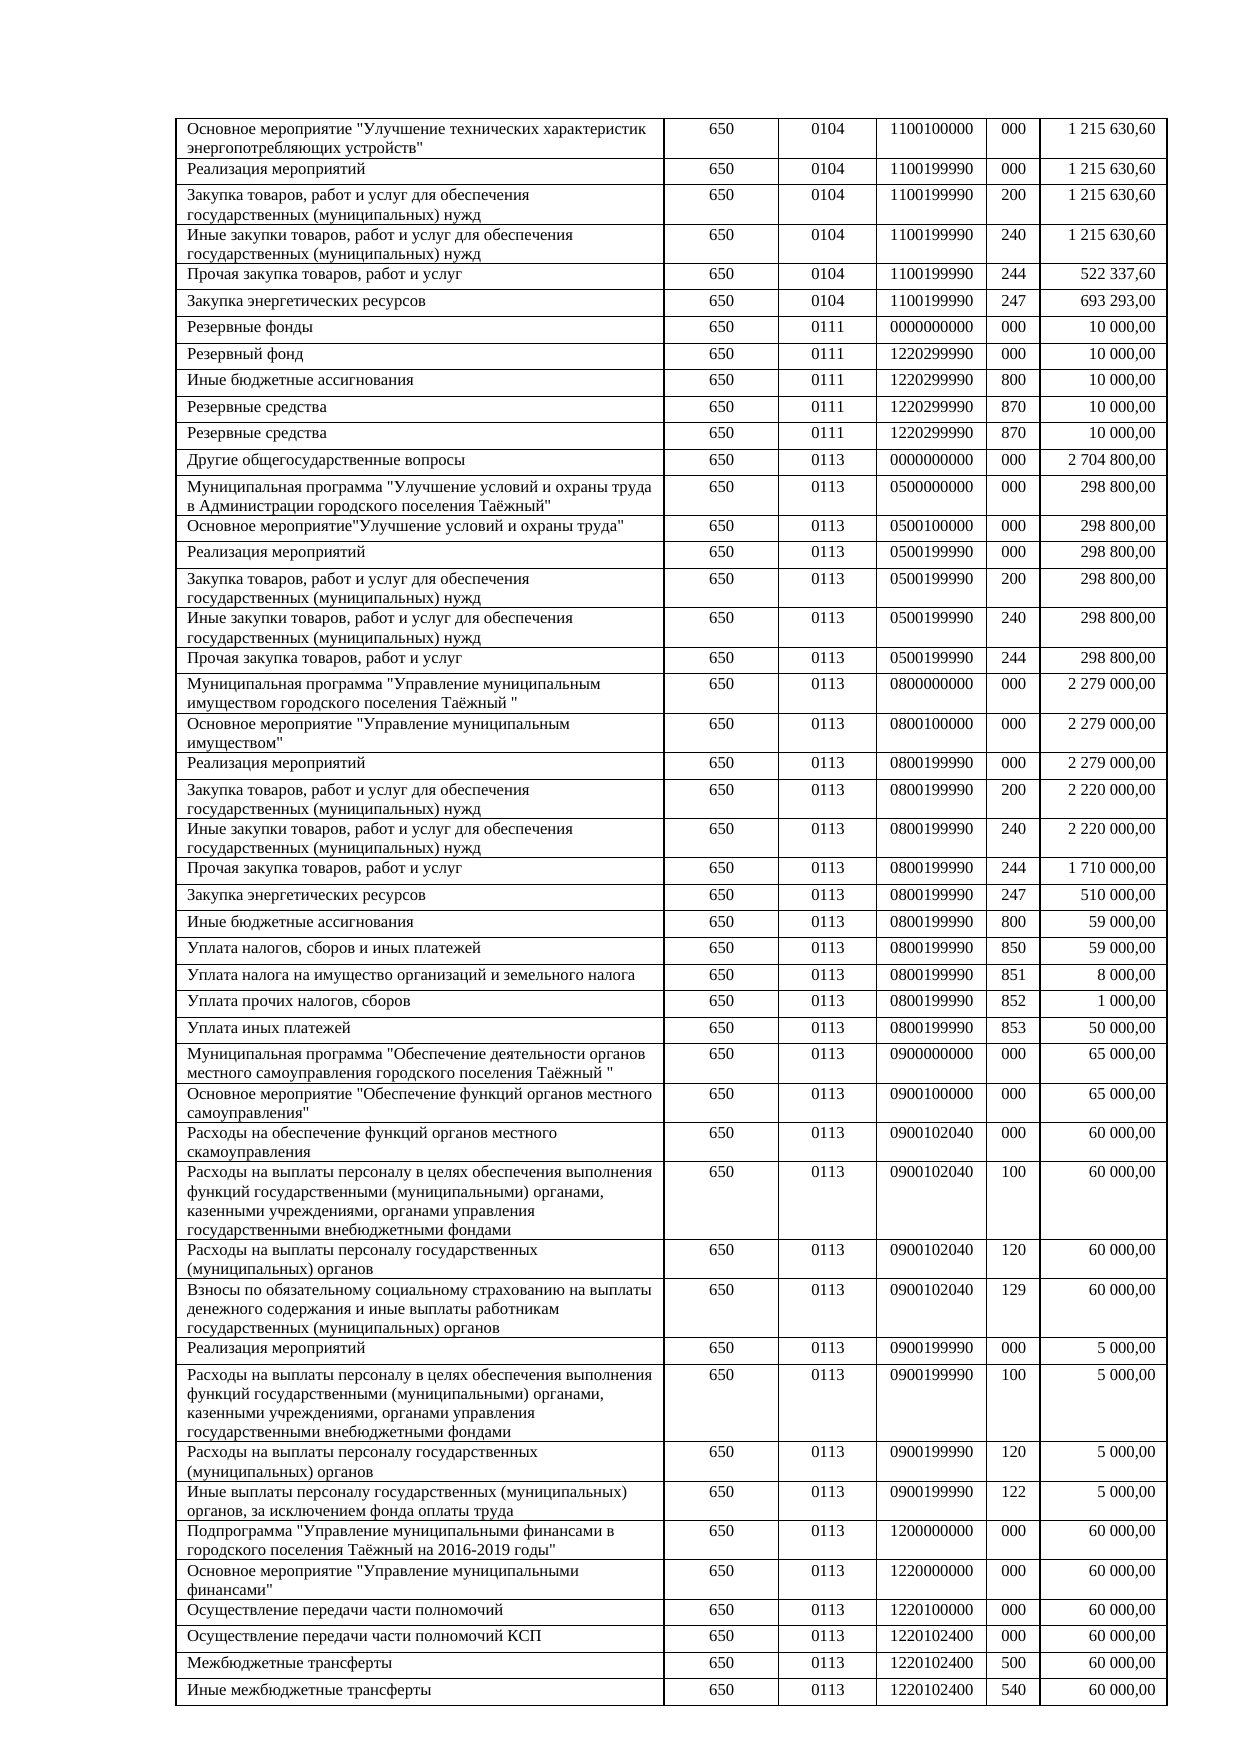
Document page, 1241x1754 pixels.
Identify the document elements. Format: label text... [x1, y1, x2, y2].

table_cell Прочая закупка товаров, работ и услуг [177, 648, 663, 673]
table_cell 0900199990 [877, 1482, 986, 1520]
table_cell 240 [987, 608, 1039, 647]
table_cell Прочая закупка товаров, работ и услуг [177, 858, 663, 884]
table_cell Реализация мероприятий [177, 1338, 663, 1363]
table_cell 59 000,00 [1041, 938, 1166, 963]
table_cell Расходы на выплаты персоналу государственных (муниципальных) органов [177, 1240, 663, 1278]
table_cell 0104 [779, 185, 876, 223]
table_cell 65 000,00 [1041, 1084, 1166, 1122]
table_cell 650 [665, 476, 778, 515]
table_cell 0900199990 [877, 1365, 986, 1441]
table_cell Резервные средства [177, 423, 663, 449]
table_cell 0113 [779, 516, 876, 541]
table_cell 0113 [779, 608, 876, 647]
table_cell Закупка товаров, работ и услуг для обеспечения государственных (муниципальных) нужд [177, 185, 663, 223]
table_cell 0900102040 [877, 1162, 986, 1239]
table_cell 0800000000 [877, 674, 986, 712]
table_cell 000 [987, 1626, 1039, 1652]
table_cell 2 279 000,00 [1041, 753, 1166, 778]
table_cell Расходы на выплаты персоналу в целях обеспечения выполнения функций государственными (муниципальными) органами, казенными учреждениями, органами управления государственными внебюджетными фондами [177, 1365, 663, 1441]
table_cell 0900102040 [877, 1240, 986, 1278]
table_cell 0113 [779, 938, 876, 963]
table_cell Другие общегосударственные вопросы [177, 450, 663, 475]
table_cell 000 [987, 159, 1039, 184]
table_cell 0800199990 [877, 965, 986, 990]
table_cell 1220299990 [877, 344, 986, 369]
table_cell 122 [987, 1482, 1039, 1520]
table_cell 0104 [779, 225, 876, 263]
table_cell 650 [665, 450, 778, 475]
table_cell 240 [987, 819, 1039, 857]
table_cell Закупка товаров, работ и услуг для обеспечения государственных (муниципальных) нужд [177, 569, 663, 607]
table_cell 0113 [779, 753, 876, 778]
table_cell 65 000,00 [1041, 1044, 1166, 1082]
table_cell 0113 [779, 965, 876, 990]
table_cell 0113 [779, 476, 876, 515]
table_cell 870 [987, 423, 1039, 449]
table_cell 0900100000 [877, 1084, 986, 1122]
table_cell 2 220 000,00 [1041, 780, 1166, 818]
table_cell 1220102400 [877, 1626, 986, 1652]
table_cell 1200000000 [877, 1521, 986, 1559]
table_cell 0800199990 [877, 819, 986, 857]
table_cell 650 [665, 290, 778, 316]
table_cell 0900199990 [877, 1442, 986, 1481]
table_cell 650 [665, 780, 778, 818]
table_cell 000 [987, 1600, 1039, 1625]
table_cell 1220102400 [877, 1679, 986, 1705]
table_cell 0900102040 [877, 1123, 986, 1161]
table_cell 650 [665, 1521, 778, 1559]
table_cell 0500100000 [877, 516, 986, 541]
table_cell 650 [665, 1162, 778, 1239]
table_cell 650 [665, 1482, 778, 1520]
table_cell 100 [987, 1162, 1039, 1239]
table_cell Уплата иных платежей [177, 1018, 663, 1043]
table_cell 1100199990 [877, 185, 986, 223]
table_cell Иные закупки товаров, работ и услуг для обеспечения государственных (муниципальных) нужд [177, 819, 663, 857]
table_cell 0800199990 [877, 885, 986, 910]
table_cell 650 [665, 397, 778, 422]
table_cell Осуществление передачи части полномочий КСП [177, 1626, 663, 1652]
table_cell 650 [665, 648, 778, 673]
table_cell Расходы на выплаты персоналу в целях обеспечения выполнения функций государственными (муниципальными) органами, казенными учреждениями, органами управления государственными внебюджетными фондами [177, 1162, 663, 1239]
table_cell 000 [987, 317, 1039, 342]
table_cell 60 000,00 [1041, 1279, 1166, 1337]
table_cell 650 [665, 819, 778, 857]
table_cell 650 [665, 1600, 778, 1625]
table_cell 0113 [779, 1018, 876, 1043]
table_cell Иные закупки товаров, работ и услуг для обеспечения государственных (муниципальных) нужд [177, 225, 663, 263]
table_cell 298 800,00 [1041, 569, 1166, 607]
table_cell 1220299990 [877, 397, 986, 422]
table_cell 650 [665, 317, 778, 342]
table_cell 0500199990 [877, 608, 986, 647]
table_cell 0500199990 [877, 542, 986, 568]
table_cell 0800199990 [877, 858, 986, 884]
table_cell 1220100000 [877, 1600, 986, 1625]
table_cell 0113 [779, 714, 876, 752]
table_cell 1 215 630,60 [1041, 225, 1166, 263]
table_cell Муниципальная программа "Управление муниципальным имуществом городского поселения Таёжный " [177, 674, 663, 712]
table_cell 650 [665, 1338, 778, 1363]
table_cell 000 [987, 1560, 1039, 1599]
table_cell 650 [665, 911, 778, 937]
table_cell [177, 1679, 663, 1705]
table_cell 000 [987, 674, 1039, 712]
table_cell Закупка энергетических ресурсов [177, 290, 663, 316]
table_cell 1100199990 [877, 264, 986, 289]
table_cell Муниципальная программа "Улучшение условий и охраны труда в Администрации городского поселения Таёжный" [177, 476, 663, 515]
table_cell 0113 [779, 1240, 876, 1278]
table_cell 850 [987, 938, 1039, 963]
table_cell 000 [987, 516, 1039, 541]
table_cell 800 [987, 911, 1039, 937]
table_cell 8 000,00 [1041, 965, 1166, 990]
table_cell 1 215 630,60 [1041, 119, 1166, 157]
table_cell 0800100000 [877, 714, 986, 752]
table_cell 2 220 000,00 [1041, 819, 1166, 857]
table_cell Иные бюджетные ассигнования [177, 370, 663, 396]
table_cell 650 [665, 1240, 778, 1278]
table_cell 244 [987, 648, 1039, 673]
table_cell 650 [665, 1044, 778, 1082]
table_cell 2 279 000,00 [1041, 714, 1166, 752]
table_cell 0113 [779, 1560, 876, 1599]
table_cell 000 [987, 1521, 1039, 1559]
table_cell 650 [665, 159, 778, 184]
table_cell 298 800,00 [1041, 648, 1166, 673]
table_cell Закупка товаров, работ и услуг для обеспечения государственных (муниципальных) нужд [177, 780, 663, 818]
table_cell 0104 [779, 119, 876, 157]
table_cell 244 [987, 858, 1039, 884]
table_cell 60 000,00 [1041, 1626, 1166, 1652]
table_cell 650 [665, 344, 778, 369]
table_cell 10 000,00 [1041, 370, 1166, 396]
table_cell Прочая закупка товаров, работ и услуг [177, 264, 663, 289]
table_cell 0113 [779, 991, 876, 1017]
table_cell 0113 [779, 780, 876, 818]
table_cell 0000000000 [877, 450, 986, 475]
table_cell Реализация мероприятий [177, 753, 663, 778]
table_cell 0111 [779, 397, 876, 422]
table_cell Взносы по обязательному социальному страхованию на выплаты денежного содержания и иные выплаты работникам государственных (муниципальных) органов [177, 1279, 663, 1337]
table_cell 650 [665, 1365, 778, 1441]
table_cell 10 000,00 [1041, 317, 1166, 342]
table_cell 60 000,00 [1041, 1162, 1166, 1239]
table_cell 10 000,00 [1041, 397, 1166, 422]
table_cell 0500000000 [877, 476, 986, 515]
table_cell 60 000,00 [1041, 1653, 1166, 1678]
table_cell 000 [987, 476, 1039, 515]
table_cell 200 [987, 569, 1039, 607]
table_cell 650 [665, 264, 778, 289]
table_cell 0113 [779, 1338, 876, 1363]
table_cell 247 [987, 885, 1039, 910]
table_cell 0800199990 [877, 780, 986, 818]
table_cell 60 000,00 [1041, 1679, 1166, 1705]
table_cell 0800199990 [877, 991, 986, 1017]
table_cell 59 000,00 [1041, 911, 1166, 937]
table_cell 1 000,00 [1041, 991, 1166, 1017]
table_cell 10 000,00 [1041, 423, 1166, 449]
table_cell 000 [987, 1338, 1039, 1363]
table_cell 0104 [779, 159, 876, 184]
table_cell 298 800,00 [1041, 608, 1166, 647]
table_cell Межбюджетные трансферты [177, 1653, 663, 1678]
table_cell Уплата налогов, сборов и иных платежей [177, 938, 663, 963]
table_cell 0104 [779, 264, 876, 289]
table_cell 0113 [779, 648, 876, 673]
table_cell 1 215 630,60 [1041, 159, 1166, 184]
table_cell 2 279 000,00 [1041, 674, 1166, 712]
table_cell 650 [665, 965, 778, 990]
table_cell 0900199990 [877, 1338, 986, 1363]
table_cell 1 215 630,60 [1041, 185, 1166, 223]
table_cell 650 [665, 1084, 778, 1122]
table_cell 5 000,00 [1041, 1338, 1166, 1363]
table_cell 0113 [779, 1044, 876, 1082]
table_cell Основное мероприятие"Улучшение условий и охраны труда" [177, 516, 663, 541]
table_cell 0800199990 [877, 753, 986, 778]
table_cell 650 [665, 1123, 778, 1161]
table_cell 650 [665, 885, 778, 910]
table_cell 000 [987, 542, 1039, 568]
table_cell 000 [987, 1044, 1039, 1082]
table_cell 650 [665, 714, 778, 752]
table_cell 000 [987, 714, 1039, 752]
table_cell 0113 [779, 1279, 876, 1337]
table_cell Реализация мероприятий [177, 542, 663, 568]
table_cell 0111 [779, 370, 876, 396]
table_cell 693 293,00 [1041, 290, 1166, 316]
table_cell 0113 [779, 819, 876, 857]
table_cell 60 000,00 [1041, 1240, 1166, 1278]
table_cell 0113 [779, 674, 876, 712]
table_cell 5 000,00 [1041, 1442, 1166, 1481]
table_cell 0113 [779, 1123, 876, 1161]
table_cell 650 [665, 423, 778, 449]
table_cell 1220000000 [877, 1560, 986, 1599]
table_cell 650 [665, 608, 778, 647]
table_cell Реализация мероприятий [177, 159, 663, 184]
table_cell 0104 [779, 290, 876, 316]
table_cell 1100199990 [877, 290, 986, 316]
table_cell 1100199990 [877, 159, 986, 184]
table_cell 5 000,00 [1041, 1482, 1166, 1520]
table_cell 650 [665, 1018, 778, 1043]
table_cell 852 [987, 991, 1039, 1017]
table_cell 200 [987, 185, 1039, 223]
table_cell 870 [987, 397, 1039, 422]
table_cell 1220102400 [877, 1653, 986, 1678]
table_cell 000 [987, 753, 1039, 778]
table_cell 510 000,00 [1041, 885, 1166, 910]
table_cell Основное мероприятие "Улучшение технических характеристик энергопотребляющих устройств" [177, 119, 663, 157]
table_cell 0113 [779, 450, 876, 475]
table_cell Расходы на выплаты персоналу государственных (муниципальных) органов [177, 1442, 663, 1481]
table_cell 0113 [779, 1084, 876, 1122]
table_cell 100 [987, 1365, 1039, 1441]
table_cell 650 [665, 542, 778, 568]
table_cell 0500199990 [877, 648, 986, 673]
table_cell 522 337,60 [1041, 264, 1166, 289]
table_cell 0113 [779, 1600, 876, 1625]
table_cell 0113 [779, 911, 876, 937]
table_cell Основное мероприятие "Управление муниципальным имуществом" [177, 714, 663, 752]
table_cell 540 [987, 1679, 1039, 1705]
table_cell 650 [665, 1653, 778, 1678]
table_cell 851 [987, 965, 1039, 990]
table_cell Подпрограмма "Управление муниципальными финансами в городского поселения Таёжный на 2016-2019 годы" [177, 1521, 663, 1559]
table_cell 0113 [779, 1162, 876, 1239]
table_cell 650 [665, 1279, 778, 1337]
table_cell 0113 [779, 1365, 876, 1441]
table_cell Муниципальная программа "Обеспечение деятельности органов местного самоуправления городского поселения Таёжный " [177, 1044, 663, 1082]
table_cell 650 [665, 753, 778, 778]
table_cell 650 [665, 185, 778, 223]
table_cell 298 800,00 [1041, 542, 1166, 568]
table_cell 800 [987, 370, 1039, 396]
table_cell Резервные фонды [177, 317, 663, 342]
table_cell 650 [665, 1679, 778, 1705]
table_cell 120 [987, 1240, 1039, 1278]
table_cell 10 000,00 [1041, 344, 1166, 369]
table_cell Иные бюджетные ассигнования [177, 911, 663, 937]
table_cell 1220299990 [877, 370, 986, 396]
table_cell 000 [987, 344, 1039, 369]
table_cell 0113 [779, 1626, 876, 1652]
table_cell Осуществление передачи части полномочий [177, 1600, 663, 1625]
table_cell 650 [665, 1560, 778, 1599]
table_cell 0500199990 [877, 569, 986, 607]
table_cell 0111 [779, 423, 876, 449]
table_cell Уплата прочих налогов, сборов [177, 991, 663, 1017]
table_cell 50 000,00 [1041, 1018, 1166, 1043]
table_cell 240 [987, 225, 1039, 263]
table_cell 0113 [779, 1521, 876, 1559]
table_cell Основное мероприятие "Управление муниципальными финансами" [177, 1560, 663, 1599]
table_cell 0900102040 [877, 1279, 986, 1337]
table_cell 298 800,00 [1041, 476, 1166, 515]
table_cell 650 [665, 991, 778, 1017]
table_cell 120 [987, 1442, 1039, 1481]
table_cell 0113 [779, 885, 876, 910]
table_cell 129 [987, 1279, 1039, 1337]
table_cell 650 [665, 225, 778, 263]
table_cell 650 [665, 370, 778, 396]
table_cell Иные закупки товаров, работ и услуг для обеспечения государственных (муниципальных) нужд [177, 608, 663, 647]
table_cell 0111 [779, 317, 876, 342]
table_cell 0111 [779, 344, 876, 369]
table_cell 247 [987, 290, 1039, 316]
table_cell 000 [987, 450, 1039, 475]
table_cell 0113 [779, 542, 876, 568]
table_cell 60 000,00 [1041, 1560, 1166, 1599]
table_cell 60 000,00 [1041, 1123, 1166, 1161]
table_cell 0113 [779, 1442, 876, 1481]
table_cell 0800199990 [877, 938, 986, 963]
table_cell Резервные средства [177, 397, 663, 422]
table_cell 1 710 000,00 [1041, 858, 1166, 884]
table_cell 650 [665, 569, 778, 607]
table_cell 650 [665, 516, 778, 541]
table_cell 650 [665, 1626, 778, 1652]
table_cell 000 [987, 119, 1039, 157]
table_cell 000 [987, 1123, 1039, 1161]
table_cell 0800199990 [877, 911, 986, 937]
table_cell 200 [987, 780, 1039, 818]
table_cell 853 [987, 1018, 1039, 1043]
table_cell Уплата налога на имущество организаций и земельного налога [177, 965, 663, 990]
table_cell 0113 [779, 1653, 876, 1678]
table_cell 650 [665, 938, 778, 963]
table_cell 2 704 800,00 [1041, 450, 1166, 475]
table_cell 244 [987, 264, 1039, 289]
table_cell 1220299990 [877, 423, 986, 449]
table_cell 650 [665, 858, 778, 884]
table_cell 650 [665, 119, 778, 157]
table_cell 0113 [779, 1679, 876, 1705]
table_cell 298 800,00 [1041, 516, 1166, 541]
table_cell 000 [987, 1084, 1039, 1122]
table_cell 1100100000 [877, 119, 986, 157]
table_cell Основное мероприятие "Обеспечение функций органов местного самоуправления" [177, 1084, 663, 1122]
table_cell 500 [987, 1653, 1039, 1678]
table_cell 5 000,00 [1041, 1365, 1166, 1441]
table_cell 0900000000 [877, 1044, 986, 1082]
table_cell Резервный фонд [177, 344, 663, 369]
table_cell 60 000,00 [1041, 1521, 1166, 1559]
table_cell Расходы на обеспечение функций органов местного скамоуправления [177, 1123, 663, 1161]
table_cell 650 [665, 1442, 778, 1481]
table_cell Закупка энергетических ресурсов [177, 885, 663, 910]
table_cell 0000000000 [877, 317, 986, 342]
table_cell 0113 [779, 858, 876, 884]
table_cell 650 [665, 674, 778, 712]
table_cell 60 000,00 [1041, 1600, 1166, 1625]
table_cell 0113 [779, 1482, 876, 1520]
table_cell Иные выплаты персоналу государственных (муниципальных) органов, за исключением фонда оплаты труда [177, 1482, 663, 1520]
table_cell 1100199990 [877, 225, 986, 263]
table_cell 0113 [779, 569, 876, 607]
table_cell 0800199990 [877, 1018, 986, 1043]
